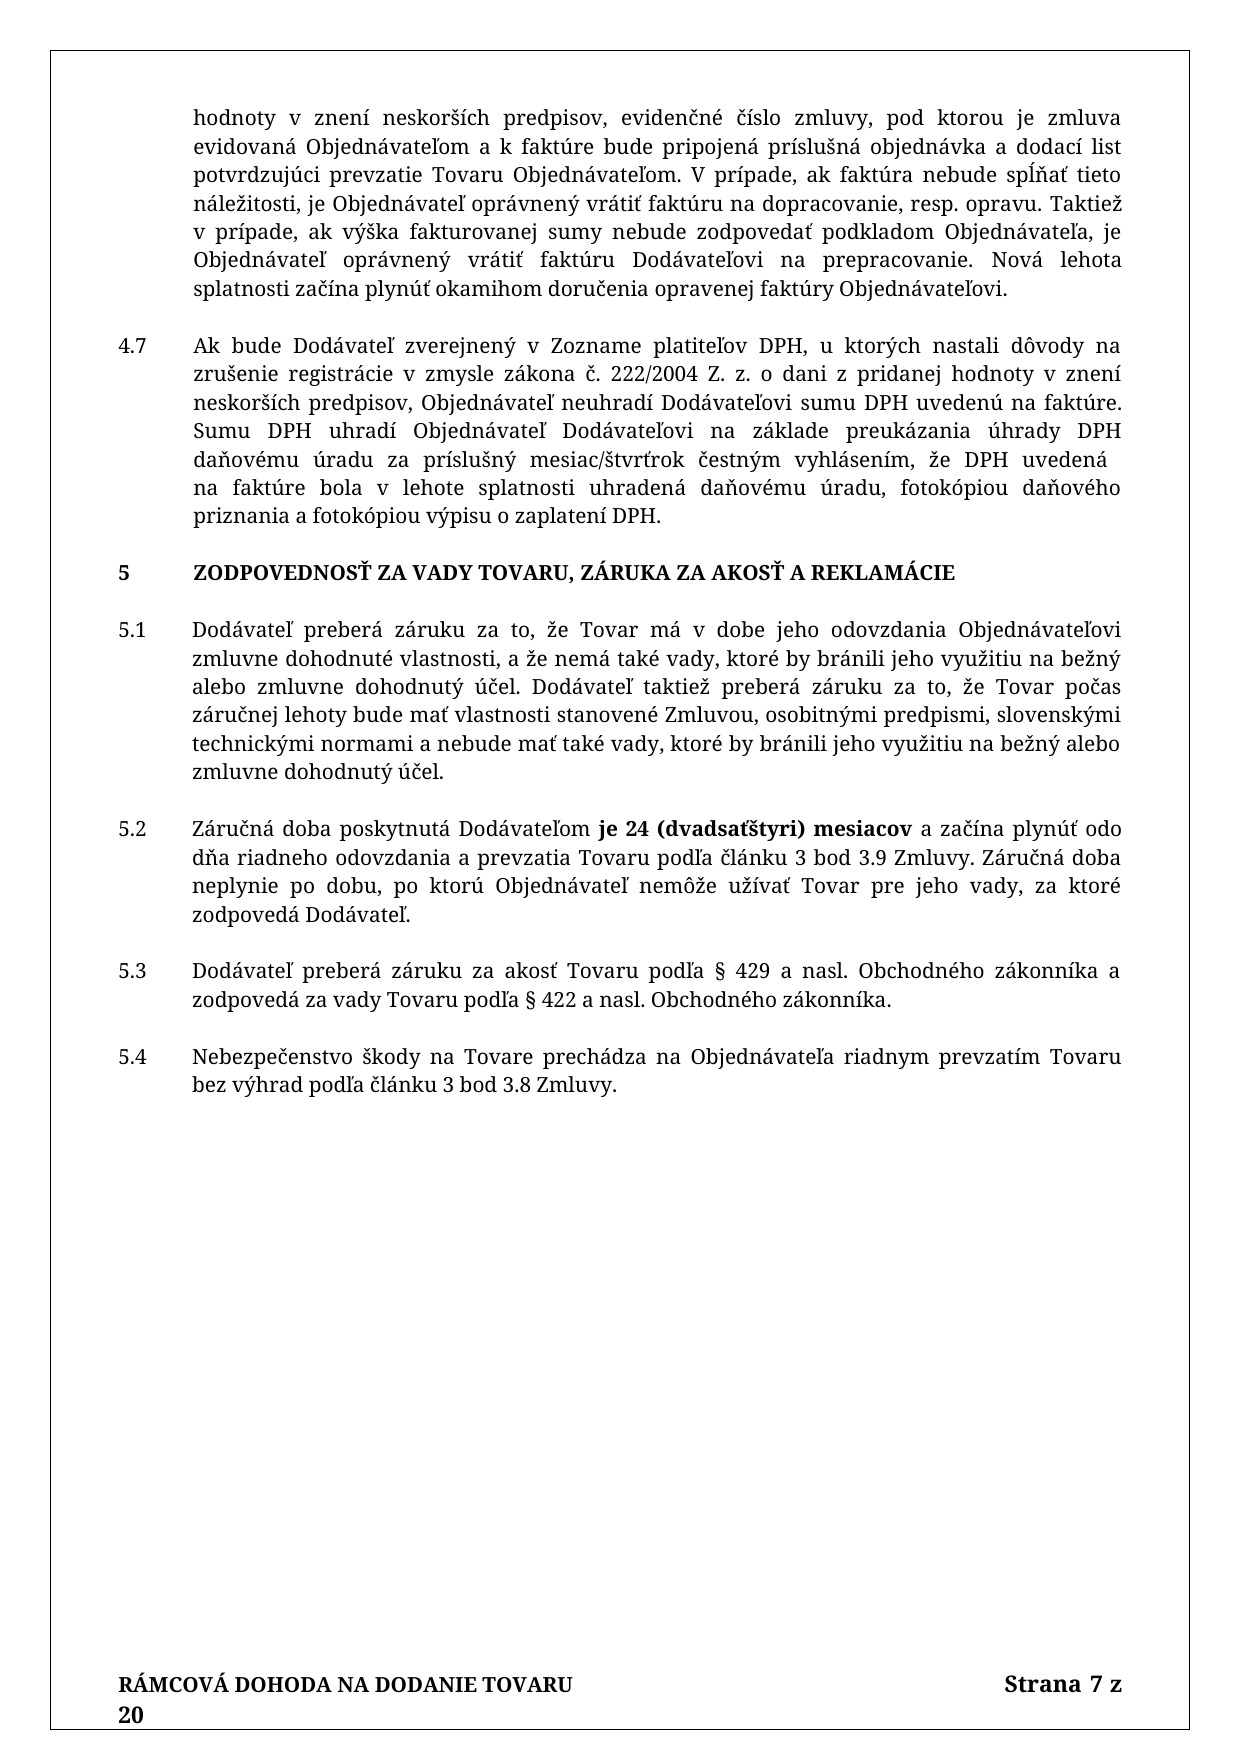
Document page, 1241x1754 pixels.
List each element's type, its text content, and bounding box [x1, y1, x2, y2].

list Záručná doba poskytnutá Dodávateľom je 24 (dvadsaťštyri) mesiacov a začína plynúť odo dňa riadneho odovzdania a prevzatia Tovaru podľa článku 3 bod 3.9 Zmluvy. Záručná doba neplynie po dobu, po ktorú Objednávateľ nemôže užívať Tovar pre jeho vady, za ktoré zodpovedá Dodávateľ. [118, 814, 1122, 928]
list Ak bude Dodávateľ zverejnený v Zozname platiteľov DPH, u ktorých nastali dôvody na zrušenie registrácie v zmysle zákona č. 222/2004 Z. z. o dani z pridanej hodnoty v znení neskorších predpisov, Objednávateľ neuhradí Dodávateľovi sumu DPH uvedenú na faktúre. Sumu DPH uhradí Objednávateľ Dodávateľovi na základe preukázania úhrady DPH daňovému úradu za príslušný mesiac/štvrťrok čestným vyhlásením, že DPH uvedená na faktúre bola v lehote splatnosti uhradená daňovému úradu, fotokópiou daňového priznania a fotokópiou výpisu o zaplatení DPH. [118, 331, 1122, 530]
list Dodávateľ preberá záruku za akosť Tovaru podľa § 429 a nasl. Obchodného zákonníka a zodpovedá za vady Tovaru podľa § 422 a nasl. Obchodného zákonníka. [118, 957, 1122, 1013]
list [118, 103, 1122, 302]
list Nebezpečenstvo škody na Tovare prechádza na Objednávateľa riadnym prevzatím Tovaru bez výhrad podľa článku 3 bod 3.8 Zmluvy. [118, 1042, 1122, 1099]
list ZODPOVEDNOSŤ ZA VADY TOVARU, ZÁRUKA ZA AKOSŤ A REKLAMÁCIE [118, 558, 1122, 587]
list Dodávateľ preberá záruku za to, že Tovar má v dobe jeho odovzdania Objednávateľovi zmluvne dohodnuté vlastnosti, a že nemá také vady, ktoré by bránili jeho využitiu na bežný alebo zmluvne dohodnutý účel. Dodávateľ taktiež preberá záruku za to, že Tovar počas záručnej lehoty bude mať vlastnosti stanovené Zmluvou, osobitnými predpismi, slovenskými technickými normami a nebude mať také vady, ktoré by bránili jeho využitiu na bežný alebo zmluvne dohodnutý účel. [118, 615, 1122, 786]
